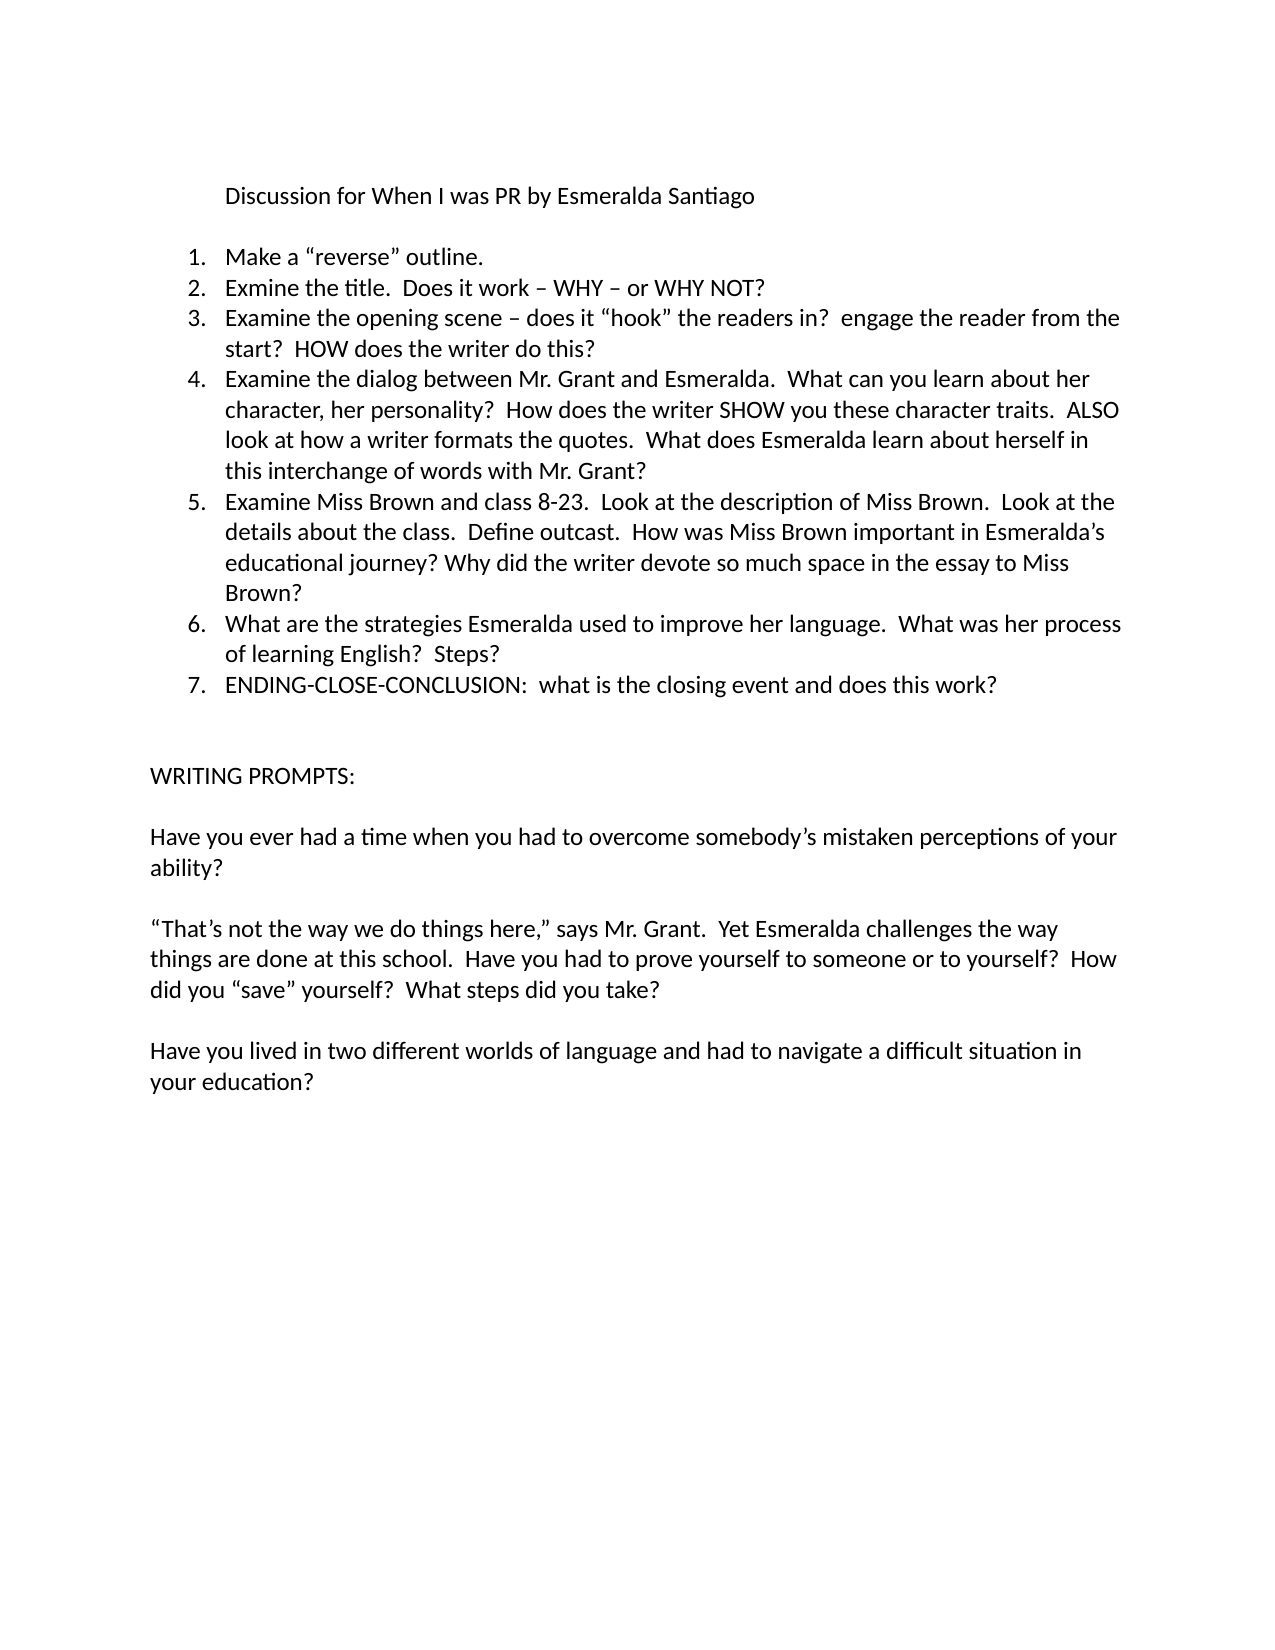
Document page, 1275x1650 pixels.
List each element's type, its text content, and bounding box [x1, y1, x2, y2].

list What are the strategies Esmeralda used to improve her language. What was her process of learning English? Steps? [187, 608, 1125, 669]
text “That’s not the way we do things here,” says Mr. Grant. Yet Esmeralda challenges the way things are done at this school. Have you had to prove yourself to someone or to yourself? How did you “save” yourself? What steps did you take? [150, 913, 1125, 1004]
text Have you lived in two different worlds of language and had to navigate a difficult situation in your education? [150, 1035, 1125, 1096]
text Have you ever had a time when you had to overcome somebody’s mistaken perceptions of your ability? [150, 821, 1125, 882]
list Discussion for When I was PR by Esmeralda Santiago [225, 181, 1125, 211]
list ENDING-CLOSE-CONCLUSION: what is the closing event and does this work? [187, 669, 1125, 699]
list Examine Miss Brown and class 8-23. Look at the description of Miss Brown. Look at the details about the class. Define outcast. How was Miss Brown important in Esmeralda’s educational journey? Why did the writer devote so much space in the essay to Miss Brown? [187, 486, 1125, 608]
list Examine the dialog between Mr. Grant and Esmeralda. What can you learn about her character, her personality? How does the writer SHOW you these character traits. ALSO look at how a writer formats the quotes. What does Esmeralda learn about herself in this interchange of words with Mr. Grant? [187, 364, 1125, 486]
list Examine the opening scene – does it “hook” the readers in? engage the reader from the start? HOW does the writer do this? [187, 303, 1125, 364]
list Exmine the title. Does it work – WHY – or WHY NOT? [187, 272, 1125, 303]
text WRITING PROMPTS: [150, 760, 1125, 791]
list Make a “reverse” outline. [187, 242, 1125, 272]
